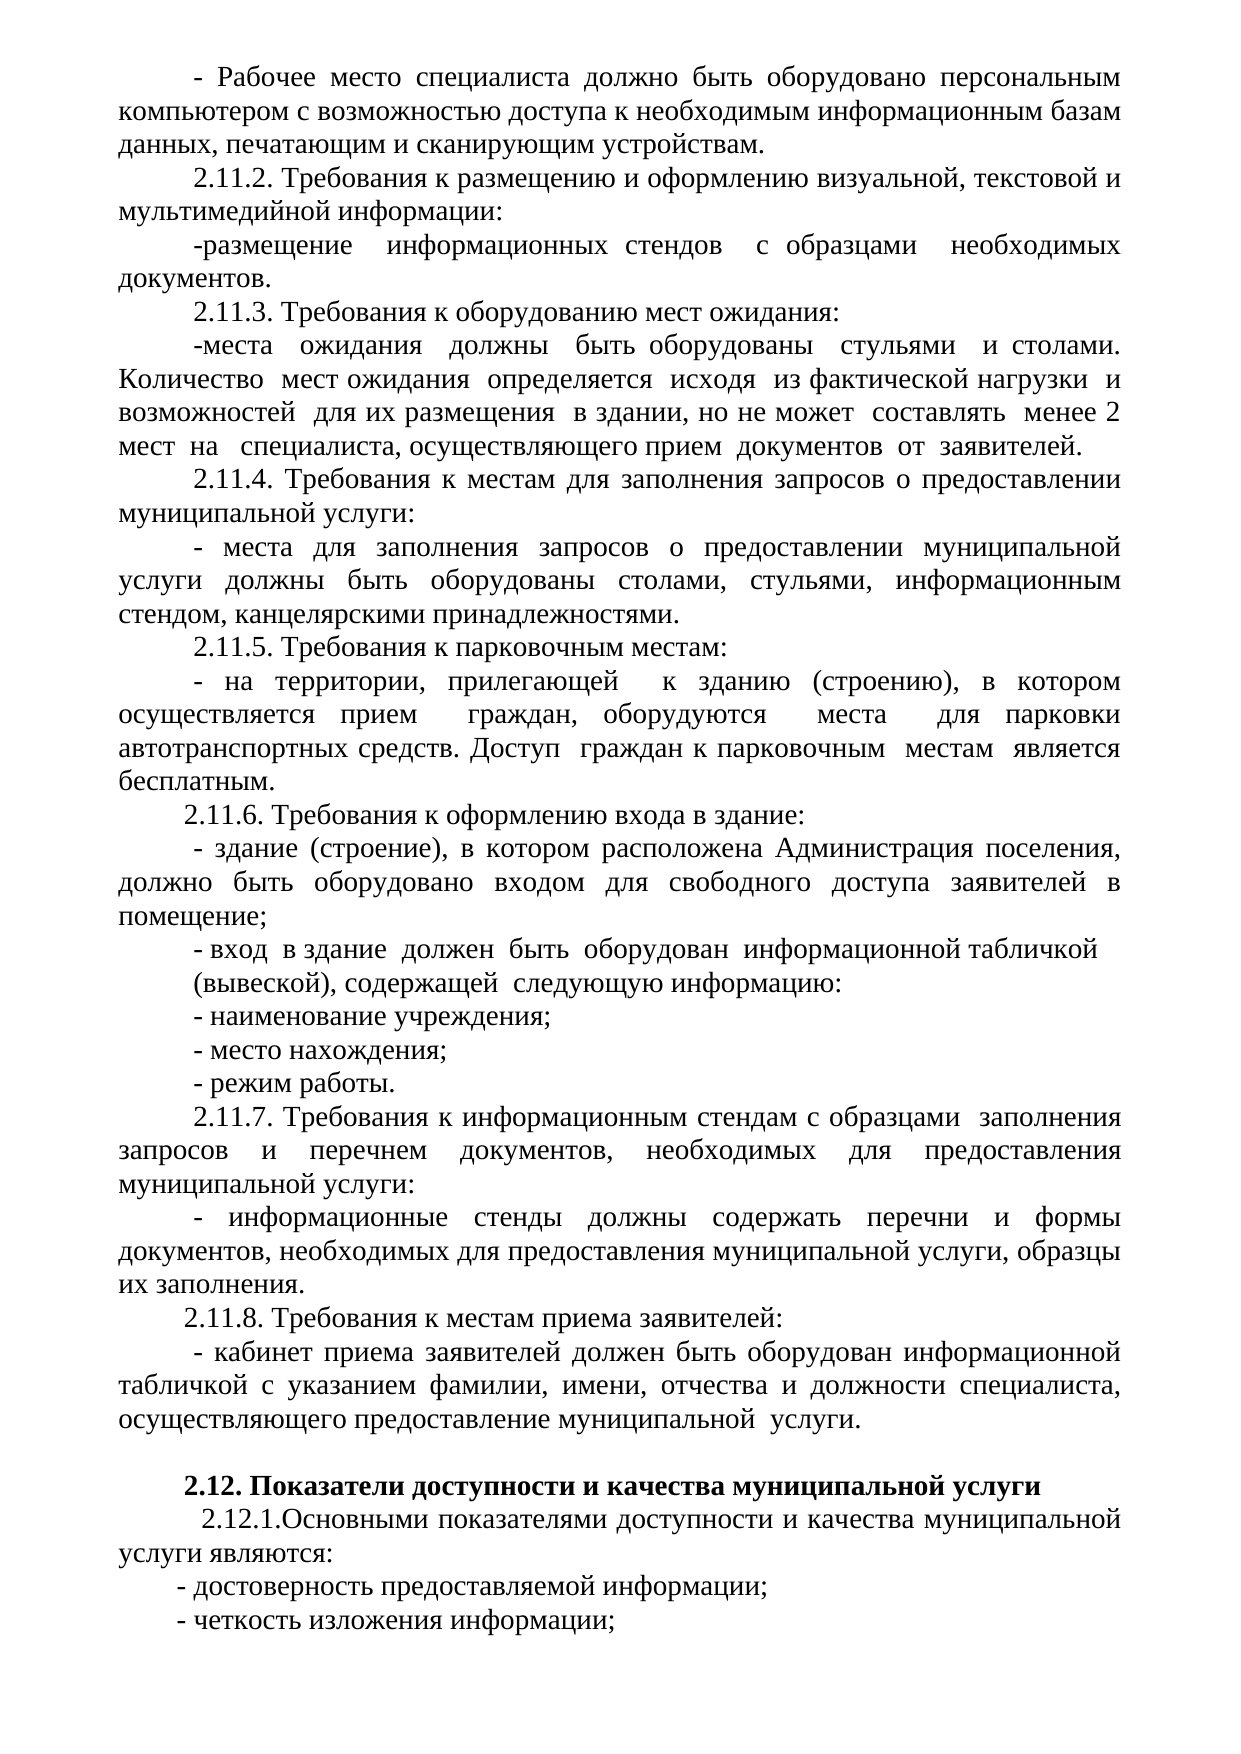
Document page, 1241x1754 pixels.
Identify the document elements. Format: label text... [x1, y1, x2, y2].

text 2.12.1.Основными показателями доступности и качества муниципальной услуги являются: [118, 1501, 1122, 1568]
text -размещение информационных стендов с образцами необходимых документов. [118, 227, 1122, 294]
text 2.11.3. Требования к оборудованию мест ожидания: [118, 294, 1122, 327]
text 2.11.5. Требования к парковочным местам: [118, 629, 1122, 663]
text 2.11.4. Требования к местам для заполнения запросов о предоставлении муниципальной услуги: [118, 462, 1122, 529]
text 2.11.7. Требования к информационным стендам с образцами заполнения запросов и перечнем документов, необходимых для предоставления муниципальной услуги: [118, 1099, 1122, 1199]
text - вход в здание должен быть оборудован информационной табличкой [118, 931, 1122, 965]
text - четкость изложения информации; [118, 1602, 1122, 1636]
text - места для заполнения запросов о предоставлении муниципальной услуги должны быть оборудованы столами, стульями, информационным стендом, канцелярскими принадлежностями. [118, 529, 1122, 629]
text - режим работы. [118, 1065, 1122, 1099]
text - на территории, прилегающей к зданию (строению), в котором осуществляется прием граждан, оборудуются места для парковки автотранспортных средств. Доступ граждан к парковочным местам является бесплатным. [118, 663, 1122, 797]
text (вывеской), содержащей следующую информацию: [118, 965, 1122, 998]
text -места ожидания должны быть оборудованы стульями и столами. Количество мест ожидания определяется исходя из фактической нагрузки и возможностей для их размещения в здании, но не может составлять менее 2 мест на специалиста, осуществляющего прием документов от заявителей. [118, 327, 1122, 462]
text 2.11.6. Требования к оформлению входа в здание: [118, 797, 1122, 831]
text 2.11.2. Требования к размещению и оформлению визуальной, текстовой и мультимедийной информации: [118, 160, 1122, 227]
text - информационные стенды должны содержать перечни и формы документов, необходимых для предоставления муниципальной услуги, образцы их заполнения. [118, 1199, 1122, 1300]
text - здание (строение), в котором расположена Администрация поселения, должно быть оборудовано входом для свободного доступа заявителей в помещение; [118, 831, 1122, 931]
text - наименование учреждения; [118, 998, 1122, 1032]
text - Рабочее место специалиста должно быть оборудовано персональным компьютером с возможностью доступа к необходимым информационным базам данных, печатающим и сканирующим устройствам. [118, 59, 1122, 160]
text - место нахождения; [118, 1032, 1122, 1065]
text - достоверность предоставляемой информации; [118, 1568, 1122, 1602]
text 2.11.8. Требования к местам приема заявителей: [118, 1300, 1122, 1334]
text 2.12. Показатели доступности и качества муниципальной услуги [118, 1468, 1122, 1501]
text - кабинет приема заявителей должен быть оборудован информационной табличкой с указанием фамилии, имени, отчества и должности специалиста, осуществляющего предоставление муниципальной услуги. [118, 1334, 1122, 1434]
